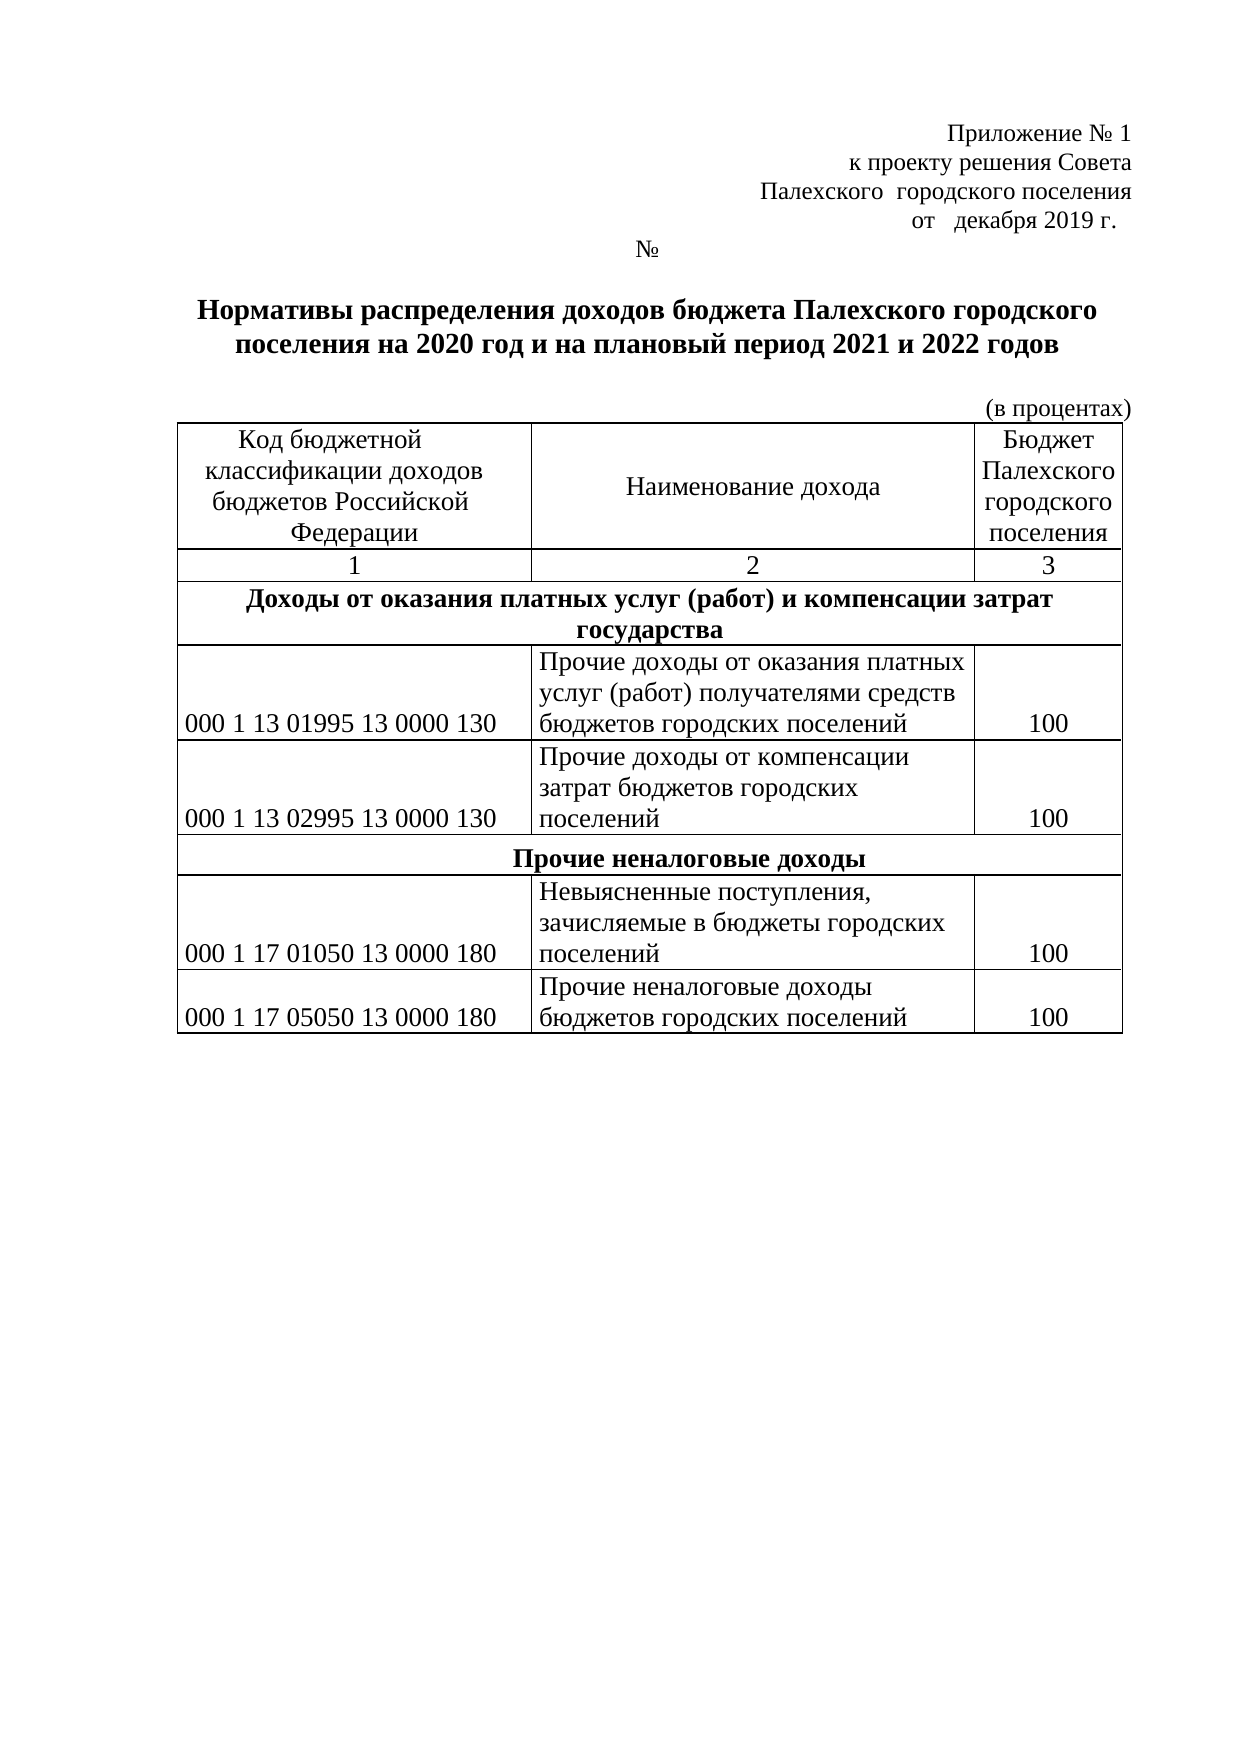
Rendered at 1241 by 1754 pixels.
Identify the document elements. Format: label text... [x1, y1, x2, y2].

table_cell 3 [975, 548, 1122, 581]
table_cell 000 1 17 05050 13 0000 180 [178, 970, 531, 1032]
table_cell Прочие доходы от компенсации затрат бюджетов городских поселений [532, 741, 974, 833]
table_cell 000 1 13 01995 13 0000 130 [178, 646, 531, 739]
table_cell 000 1 13 02995 13 0000 130 [178, 741, 531, 833]
title Нормативы распределения доходов бюджета Палехского городского поселения на 2020 год и на плановый период 2021 и 2022 годов [162, 292, 1132, 359]
title от декабря 2019 г. № [162, 205, 1132, 263]
table_header Бюджет Палехского городского поселения [975, 424, 1122, 548]
title к проекту решения Совета [162, 147, 1132, 176]
table_cell 000 1 17 01050 13 0000 180 [178, 876, 531, 968]
table_header Код бюджетной классификации доходов бюджетов Российской Федерации [178, 424, 531, 548]
table_cell 100 [975, 739, 1122, 833]
title Палехского городского поселения [162, 176, 1132, 205]
table_cell Прочие неналоговые доходы бюджетов городских поселений [532, 970, 974, 1032]
table_cell 1 [178, 550, 531, 581]
table_cell 100 [975, 874, 1122, 968]
text (в процентах) [162, 393, 1132, 422]
table_cell 100 [975, 644, 1122, 739]
table_cell Доходы от оказания платных услуг (работ) и компенсации затрат государства [178, 581, 1122, 644]
title Приложение № 1 [162, 118, 1132, 147]
table_cell Прочие доходы от оказания платных услуг (работ) получателями средств бюджетов городских поселений [532, 646, 974, 739]
table_header Наименование дохода [532, 424, 974, 548]
table_cell Невыясненные поступления, зачисляемые в бюджеты городских поселений [532, 876, 974, 968]
table_cell 2 [532, 550, 974, 581]
table_cell Прочие неналоговые доходы [178, 834, 1122, 874]
table_cell 100 [975, 969, 1122, 1032]
